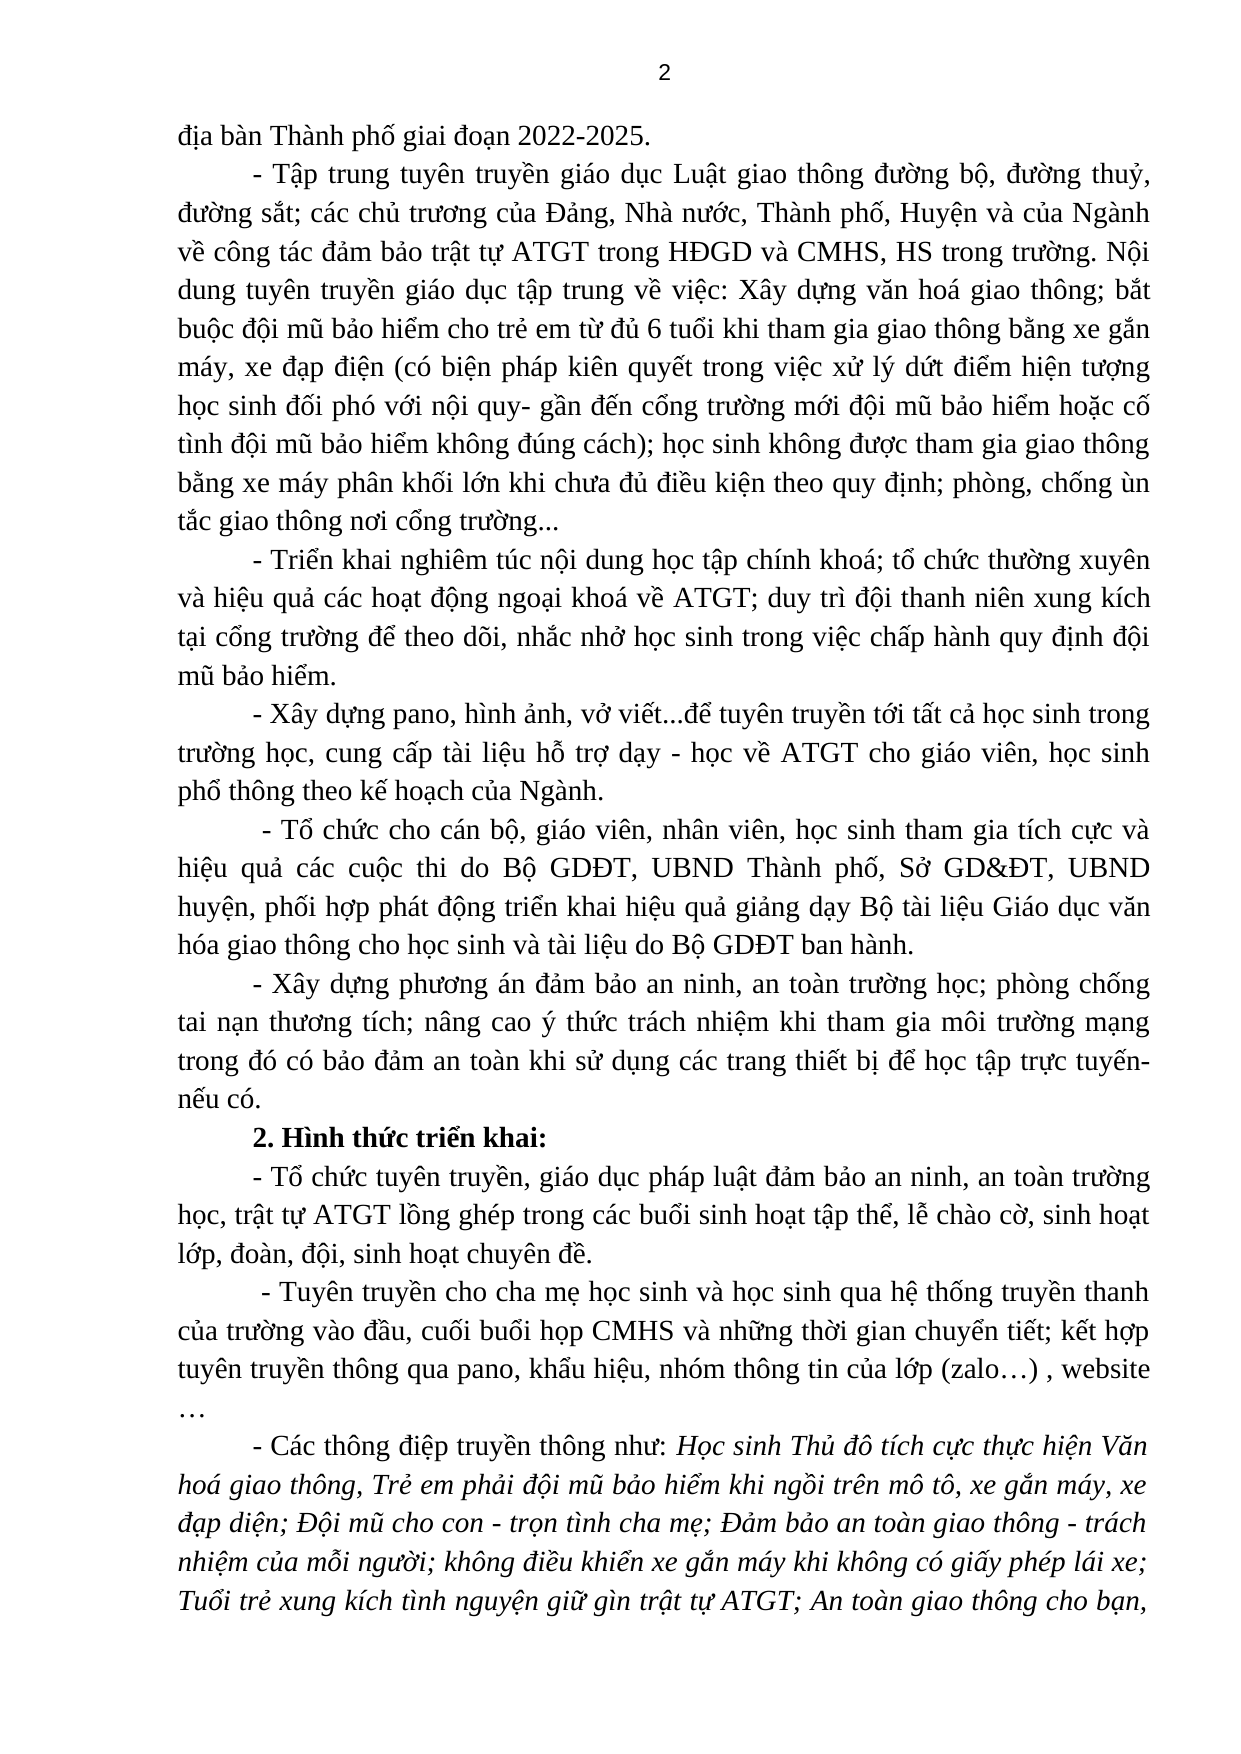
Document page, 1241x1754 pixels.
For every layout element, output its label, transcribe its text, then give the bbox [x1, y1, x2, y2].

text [177, 118, 1152, 152]
text - Tuyên truyền cho cha mẹ học sinh và học sinh qua hệ thống truyền thanh của trường vào đầu, cuối buổi họp CMHS và những thời gian chuyển tiết; kết hợp tuyên truyền thông qua pano, khẩu hiệu, nhóm thông tin của lớp (zalo…) , website … [177, 1274, 1152, 1423]
text - Xây dựng phương án đảm bảo an ninh, an toàn trường học; phòng chống tai nạn thương tích; nâng cao ý thức trách nhiệm khi tham gia môi trường mạng trong đó có bảo đảm an toàn khi sử dụng các trang thiết bị để học tập trực tuyến- nếu có. [177, 966, 1152, 1115]
text - Tập trung tuyên truyền giáo dục Luật giao thông đường bộ, đường thuỷ, đường sắt; các chủ trương của Đảng, Nhà nước, Thành phố, Huyện và của Ngành về công tác đảm bảo trật tự ATGT trong HĐGD và CMHS, HS trong trường. Nội dung tuyên truyền giáo dục tập trung về việc: Xây dựng văn hoá giao thông; bắt buộc đội mũ bảo hiểm cho trẻ em từ đủ 6 tuổi khi tham gia giao thông bằng xe gắn máy, xe đạp điện (có biện pháp kiên quyết trong việc xử lý dứt điểm hiện tượng học sinh đối phó với nội quy- gần đến cổng trường mới đội mũ bảo hiểm hoặc cố tình đội mũ bảo hiểm không đúng cách); học sinh không được tham gia giao thông bằng xe máy phân khối lớn khi chưa đủ điều kiện theo quy định; phòng, chống ùn tắc giao thông nơi cổng trường... [177, 157, 1152, 537]
text - Xây dựng pano, hình ảnh, vở viết...để tuyên truyền tới tất cả học sinh trong trường học, cung cấp tài liệu hỗ trợ dạy - học về ATGT cho giáo viên, học sinh phổ thông theo kế hoạch của Ngành. [177, 696, 1152, 807]
text - Tổ chức cho cán bộ, giáo viên, nhân viên, học sinh tham gia tích cực và hiệu quả các cuộc thi do Bộ GDĐT, UBND Thành phố, Sở GD&ĐT, UBND huyện, phối hợp phát động triển khai hiệu quả giảng dạy Bộ tài liệu Giáo dục văn hóa giao thông cho học sinh và tài liệu do Bộ GDĐT ban hành. [177, 812, 1152, 961]
text - Tổ chức tuyên truyền, giáo dục pháp luật đảm bảo an ninh, an toàn trường học, trật tự ATGT lồng ghép trong các buổi sinh hoạt tập thể, lễ chào cờ, sinh hoạt lớp, đoàn, đội, sinh hoạt chuyên đề. [177, 1159, 1152, 1269]
text - Triển khai nghiêm túc nội dung học tập chính khoá; tổ chức thường xuyên và hiệu quả các hoạt động ngoại khoá về ATGT; duy trì đội thanh niên xung kích tại cổng trường để theo dõi, nhắc nhở học sinh trong việc chấp hành quy định đội mũ bảo hiểm. [177, 542, 1152, 691]
text 2. Hình thức triển khai: [177, 1120, 1152, 1154]
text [177, 1428, 1152, 1616]
